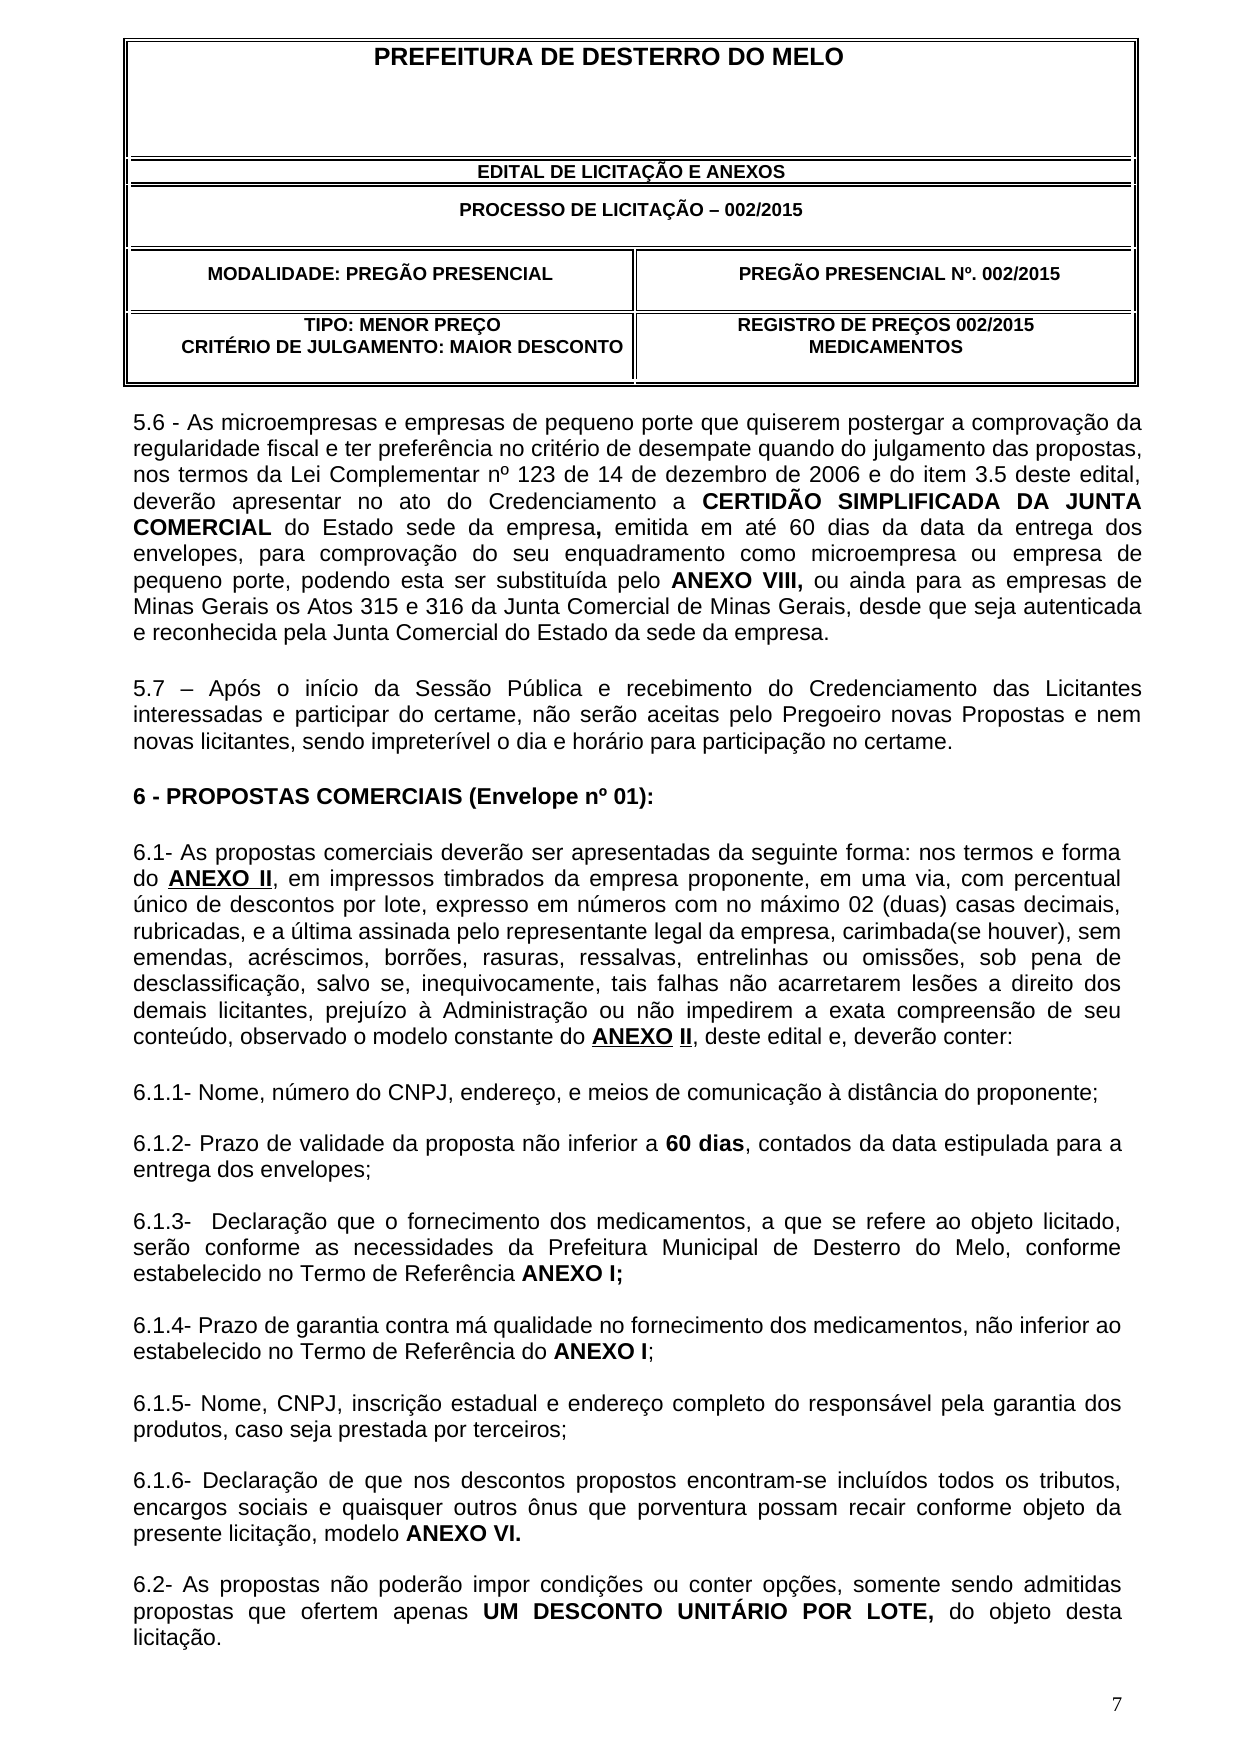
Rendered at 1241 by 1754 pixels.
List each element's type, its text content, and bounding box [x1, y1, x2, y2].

text 6.1.3- Declaração que o fornecimento dos medicamentos, a que se refere ao objeto licitado, serão conforme as necessidades da Prefeitura Municipal de Desterro do Melo, conforme estabelecido no Termo de Referência ANEXO I; [133, 1208, 1122, 1287]
text 6.1.5- Nome, CNPJ, inscrição estadual e endereço completo do responsável pela garantia dos produtos, caso seja prestada por terceiros; [133, 1389, 1122, 1442]
text 6 - PROPOSTAS COMERCIAIS (Envelope nº 01): [133, 783, 1142, 809]
text 6.1.1- Nome, número do CNPJ, endereço, e meios de comunicação à distância do proponente; [133, 1079, 1122, 1105]
text 5.7 – Após o início da Sessão Pública e recebimento do Credenciamento das Licitantes interessadas e participar do certame, não serão aceitas pelo Pregoeiro novas Propostas e nem novas licitantes, sendo impreterível o dia e horário para participação no certame. [133, 675, 1142, 754]
text 6.1- As propostas comerciais deverão ser apresentadas da seguinte forma: nos termos e forma do ANEXO II, em impressos timbrados da empresa proponente, em uma via, com percentual único de descontos por lote, expresso em números com no máximo 02 (duas) casas decimais, rubricadas, e a última assinada pelo representante legal da empresa, carimbada(se houver), sem emendas, acréscimos, borrões, rasuras, ressalvas, entrelinhas ou omissões, sob pena de desclassificação, salvo se, inequivocamente, tais falhas não acarretarem lesões a direito dos demais licitantes, prejuízo à Administração ou não impedirem a exata compreensão de seu conteúdo, observado o modelo constante do ANEXO II, deste edital e, deverão conter: [133, 839, 1122, 1049]
text 6.2- As propostas não poderão impor condições ou conter opções, somente sendo admitidas propostas que ofertem apenas UM DESCONTO UNITÁRIO POR LOTE, do objeto desta licitação. [133, 1571, 1122, 1650]
text 6.1.6- Declaração de que nos descontos propostos encontram-se incluídos todos os tributos, encargos sociais e quaisquer outros ônus que porventura possam recair conforme objeto da presente licitação, modelo ANEXO VI. [133, 1467, 1122, 1546]
text 6.1.2- Prazo de validade da proposta não inferior a 60 dias, contados da data estipulada para a entrega dos envelopes; [133, 1130, 1122, 1183]
text 5.6 - As microempresas e empresas de pequeno porte que quiserem postergar a comprovação da regularidade fiscal e ter preferência no critério de desempate quando do julgamento das propostas, nos termos da Lei Complementar nº 123 de 14 de dezembro de 2006 e do item 3.5 deste edital, deverão apresentar no ato do Credenciamento a CERTIDÃO SIMPLIFICADA DA JUNTA COMERCIAL do Estado sede da empresa, emitida em até 60 dias da data da entrega dos envelopes, para comprovação do seu enquadramento como microempresa ou empresa de pequeno porte, podendo esta ser substituída pelo ANEXO VIII, ou ainda para as empresas de Minas Gerais os Atos 315 e 316 da Junta Comercial de Minas Gerais, desde que seja autenticada e reconhecida pela Junta Comercial do Estado da sede da empresa. [133, 408, 1142, 646]
text 6.1.4- Prazo de garantia contra má qualidade no fornecimento dos medicamentos, não inferior ao estabelecido no Termo de Referência do ANEXO I; [133, 1312, 1122, 1364]
